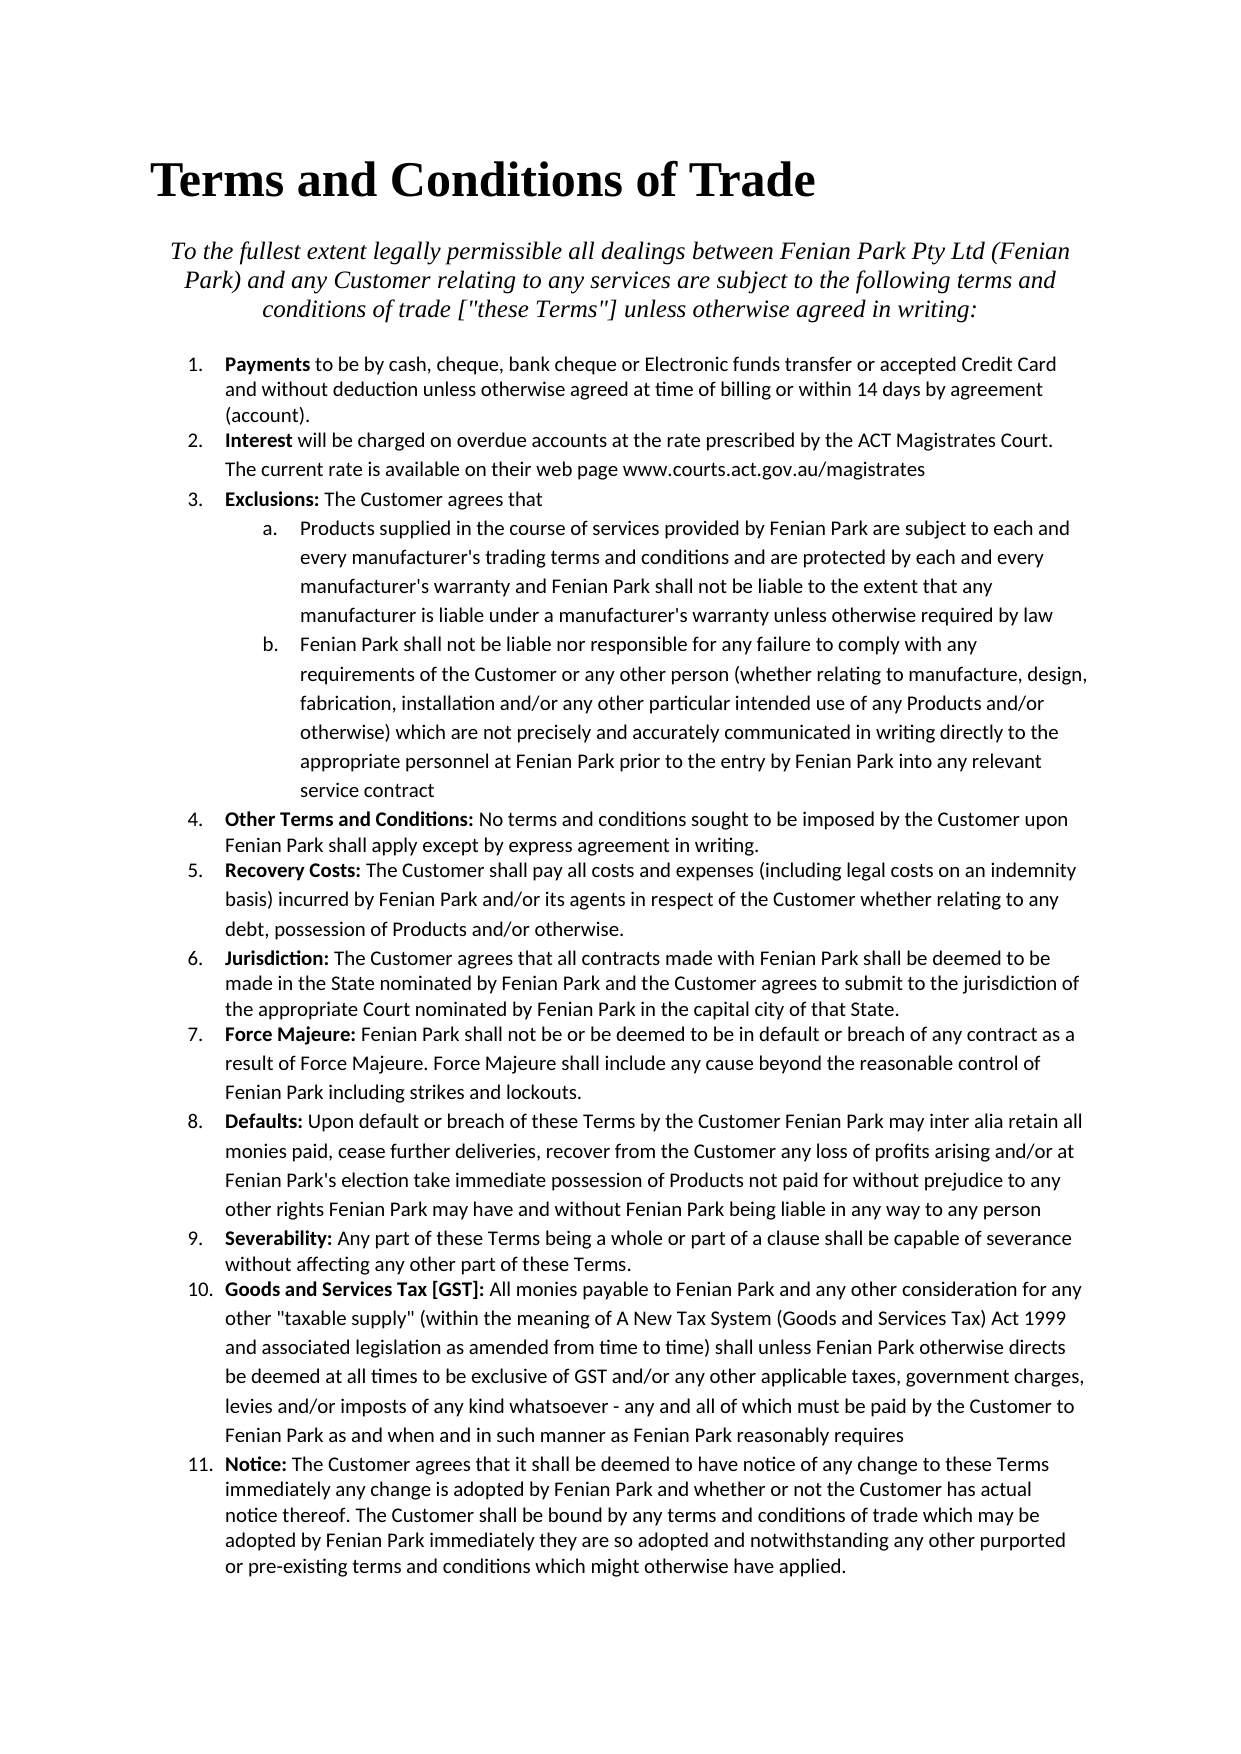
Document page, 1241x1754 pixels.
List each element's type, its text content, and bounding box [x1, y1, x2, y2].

text To the fullest extent legally permissible all dealings between Fenian Park Pty Ltd (Fenian Park) and any Customer relating to any services are subject to the following terms and conditions of trade ["these Terms"] unless otherwise agreed in writing: [150, 236, 1090, 322]
list Products supplied in the course of services provided by Fenian Park are subject to each and every manufacturer's trading terms and conditions and are protected by each and every manufacturer's warranty and Fenian Park shall not be liable to the extent that any manufacturer is liable under a manufacturer's warranty unless otherwise required by law [262, 515, 1090, 628]
text Terms and Conditions of Trade [150, 150, 1090, 207]
list Force Majeure: Fenian Park shall not be or be deemed to be in default or breach of any contract as a result of Force Majeure. Force Majeure shall include any cause beyond the reasonable control of Fenian Park including strikes and lockouts. [187, 1021, 1090, 1105]
list Jurisdiction: The Customer agrees that all contracts made with Fenian Park shall be deemed to be made in the State nominated by Fenian Park and the Customer agrees to submit to the jurisdiction of the appropriate Court nominated by Fenian Park in the capital city of that State. [187, 945, 1090, 1021]
list Goods and Services Tax [GST]: All monies payable to Fenian Park and any other consideration for any other "taxable supply" (within the meaning of A New Tax System (Goods and Services Tax) Act 1999 and associated legislation as amended from time to time) shall unless Fenian Park otherwise directs be deemed at all times to be exclusive of GST and/or any other applicable taxes, government charges, levies and/or imposts of any kind whatsoever - any and all of which must be paid by the Customer to Fenian Park as and when and in such manner as Fenian Park reasonably requires [187, 1276, 1090, 1447]
list Other Terms and Conditions: No terms and conditions sought to be imposed by the Customer upon Fenian Park shall apply except by express agreement in writing. [187, 807, 1090, 857]
list Notice: The Customer agrees that it shall be deemed to have notice of any change to these Terms immediately any change is adopted by Fenian Park and whether or not the Customer has actual notice thereof. The Customer shall be bound by any terms and conditions of trade which may be adopted by Fenian Park immediately they are so adopted and notwithstanding any other purported or pre-existing terms and conditions which might otherwise have applied. [187, 1451, 1090, 1578]
list Interest will be charged on overdue accounts at the rate prescribed by the ACT Magistrates Court. The current rate is available on their web page www.courts.act.gov.au/magistrates [187, 427, 1090, 482]
list Defaults: Upon default or breach of these Terms by the Customer Fenian Park may inter alia retain all monies paid, cease further deliveries, recover from the Customer any loss of profits arising and/or at Fenian Park's election take immediate possession of Products not paid for without prejudice to any other rights Fenian Park may have and without Fenian Park being liable in any way to any person [187, 1109, 1090, 1222]
list Payments to be by cash, cheque, bank cheque or Electronic funds transfer or accepted Credit Card and without deduction unless otherwise agreed at time of billing or within 14 days by agreement (account). [187, 351, 1090, 427]
list Recovery Costs: The Customer shall pay all costs and expenses (including legal costs on an indemnity basis) incurred by Fenian Park and/or its agents in respect of the Customer whether relating to any debt, possession of Products and/or otherwise. [187, 857, 1090, 941]
list Fenian Park shall not be liable nor responsible for any failure to comply with any requirements of the Customer or any other person (whether relating to manufacture, design, fabrication, installation and/or any other particular intended use of any Products and/or otherwise) which are not precisely and accurately communicated in writing directly to the appropriate personnel at Fenian Park prior to the entry by Fenian Park into any relevant service contract [262, 632, 1090, 803]
list Exclusions: The Customer agrees that [187, 486, 1090, 511]
list Severability: Any part of these Terms being a whole or part of a clause shall be capable of severance without affecting any other part of these Terms. [187, 1225, 1090, 1276]
